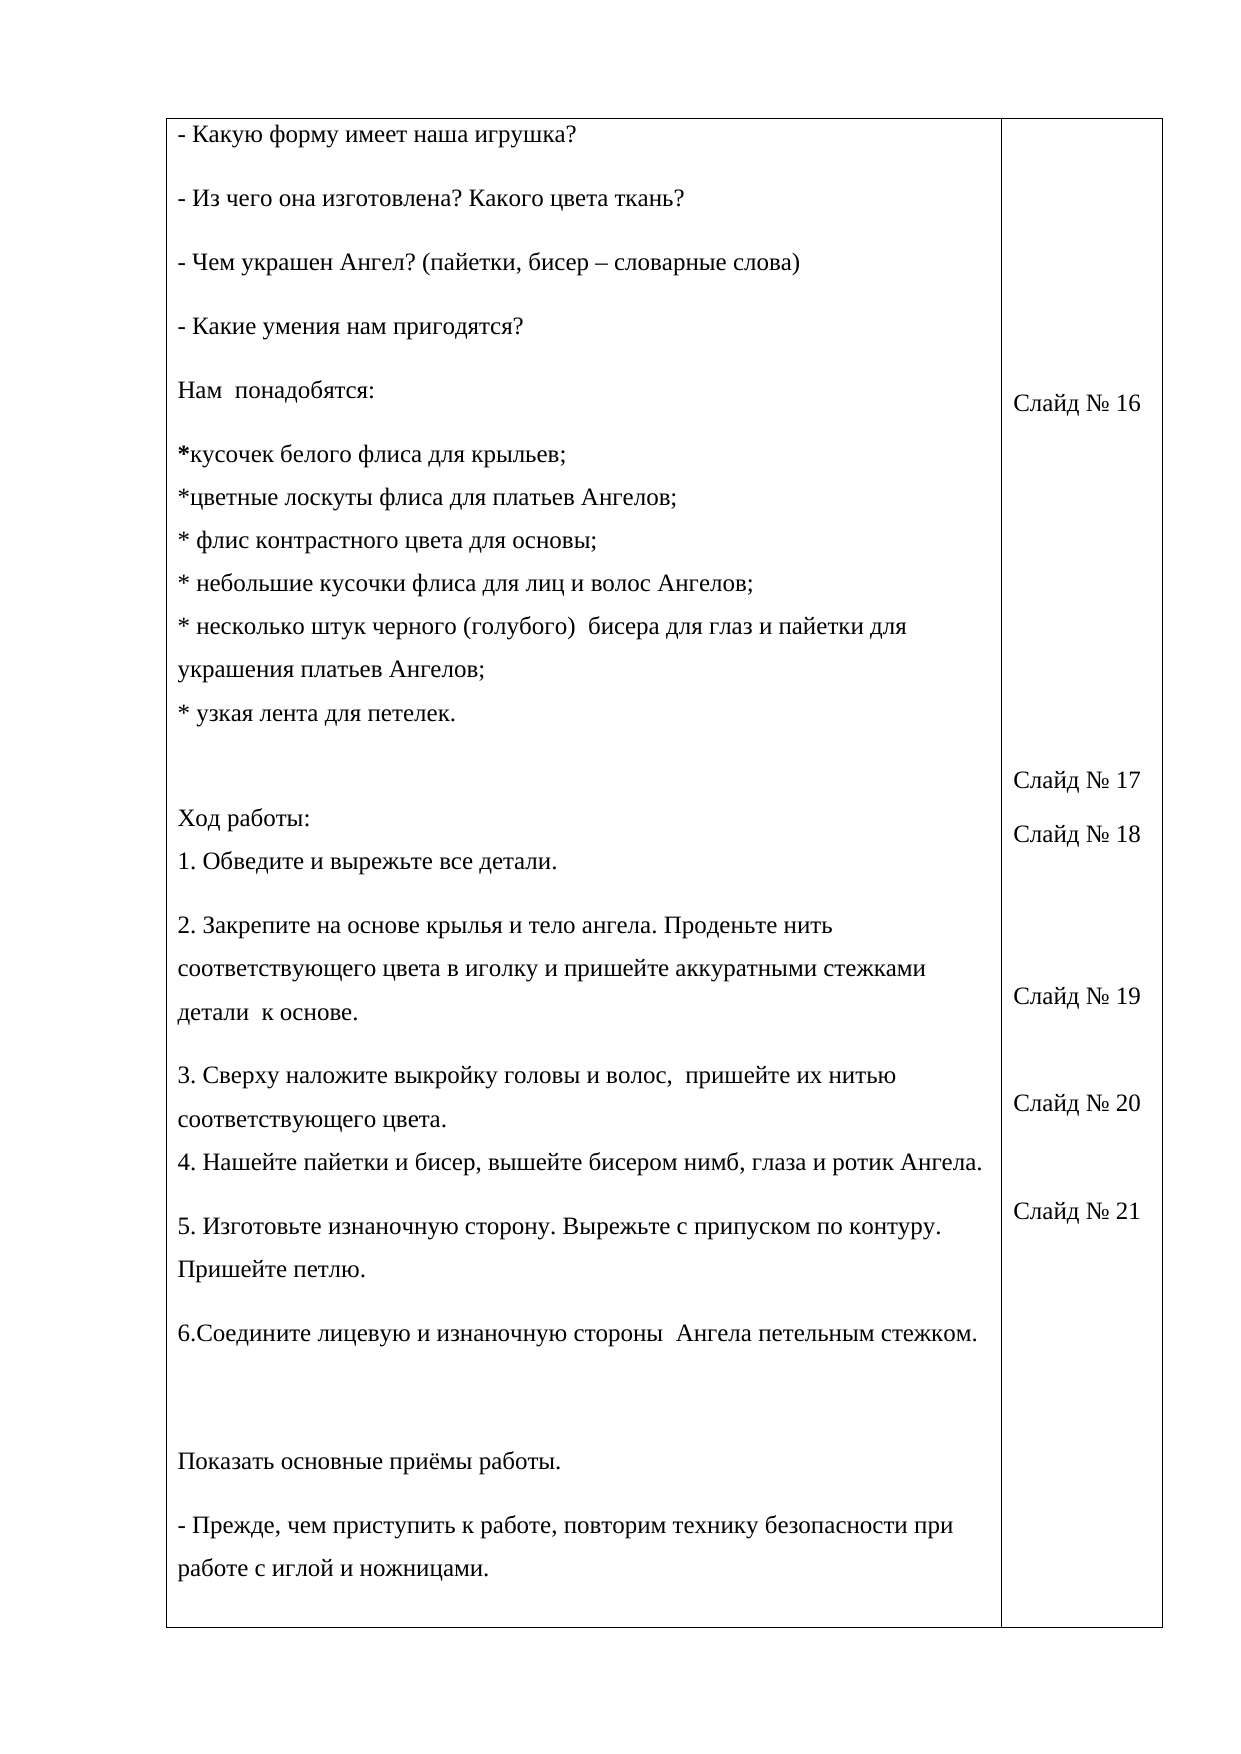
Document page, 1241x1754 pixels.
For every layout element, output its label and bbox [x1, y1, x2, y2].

table_cell [1002, 119, 1162, 1627]
table_cell [167, 119, 1001, 1627]
